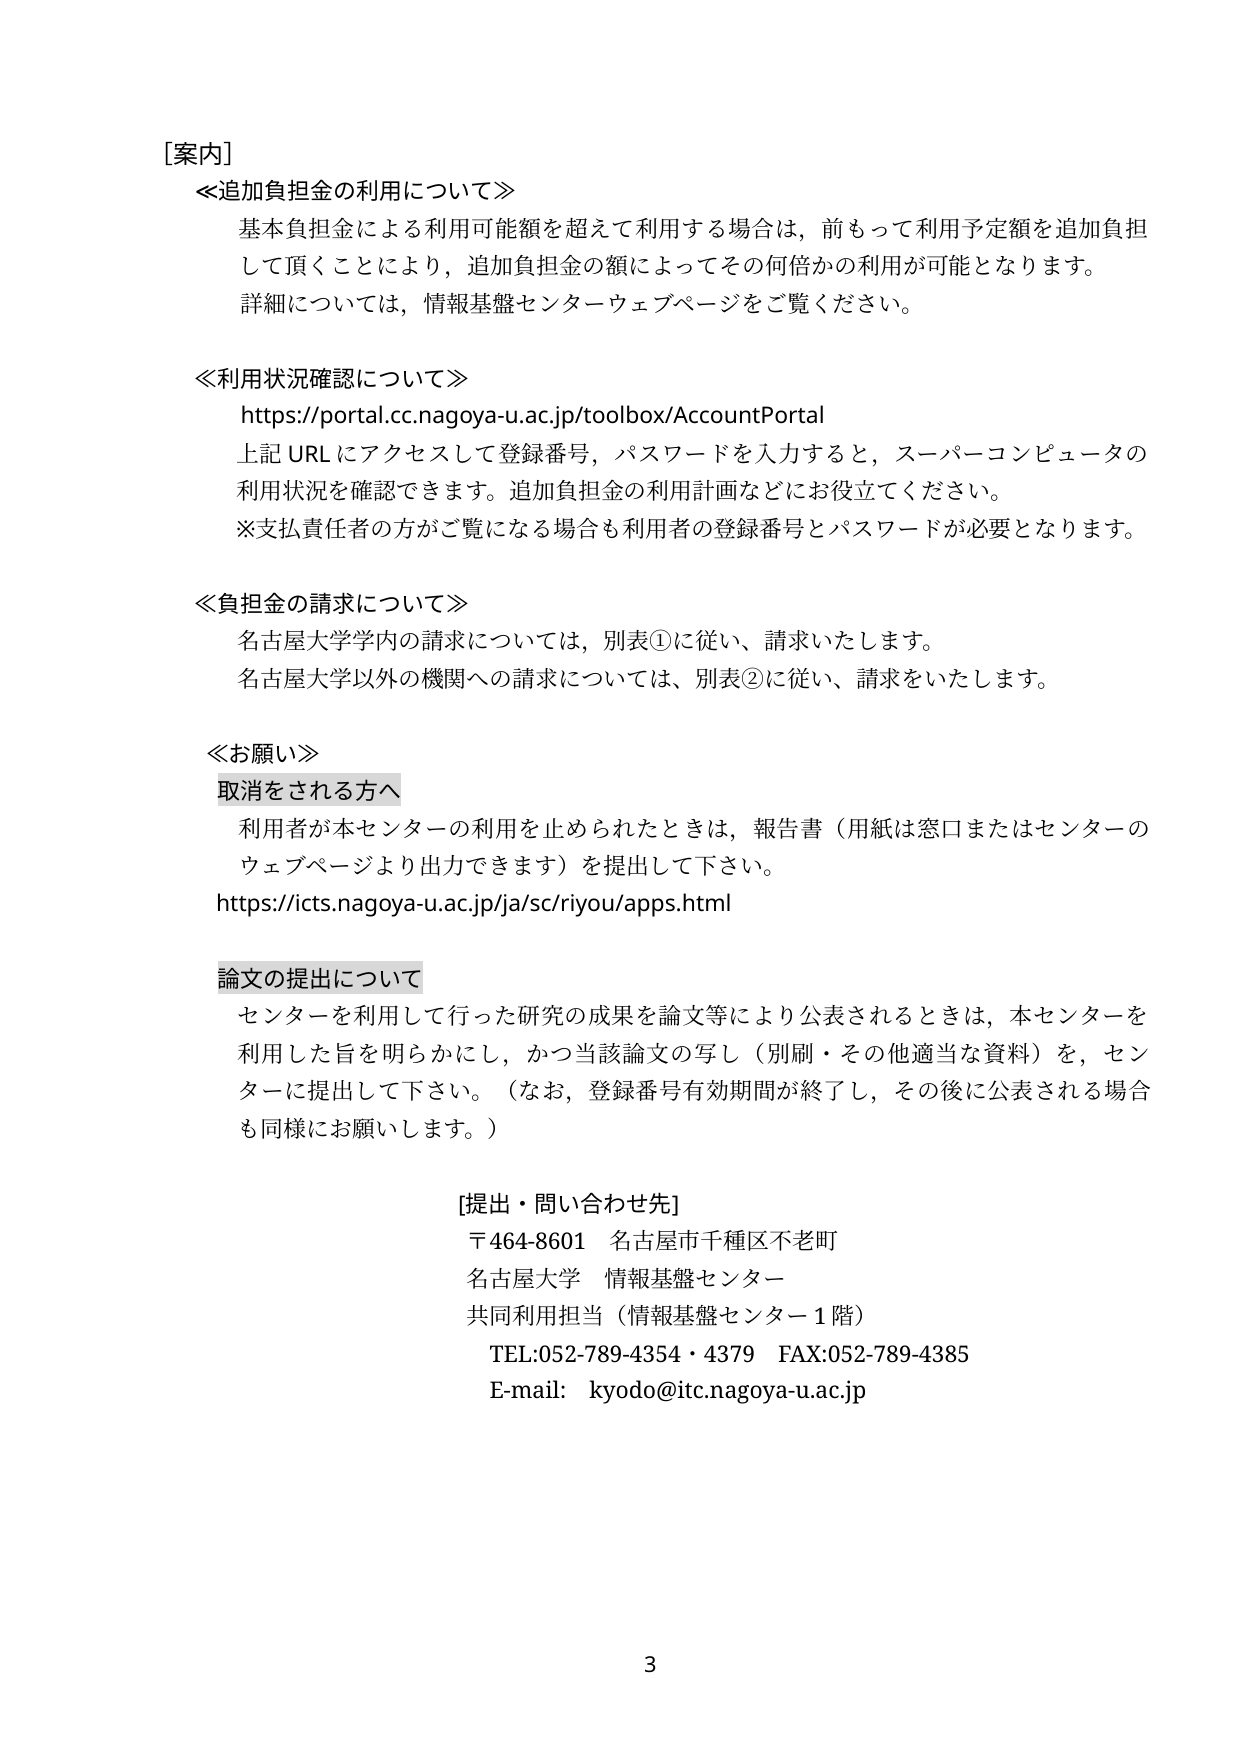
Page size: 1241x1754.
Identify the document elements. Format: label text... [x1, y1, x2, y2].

text 論文の提出について [149, 959, 1152, 996]
text 名古屋大学 情報基盤センター [149, 1259, 1152, 1296]
text センターを利用して行った研究の成果を論文等により公表されるときは，本センターを利用した旨を明らかにし，かつ当該論文の写し（別刷・その他適当な資料）を，センターに提出して下さい。（なお，登録番号有効期間が終了し，その後に公表される場合も同様にお願いします。） [237, 996, 1152, 1146]
text ※支払責任者の方がご覧になる場合も利用者の登録番号とパスワードが必要となります。 [236, 509, 1152, 546]
text 取消をされる方へ [149, 771, 1152, 809]
text ≪お願い≫ [149, 734, 1152, 771]
text ≪追加負担金の利用について≫ [149, 171, 1152, 209]
text ≪負担金の請求について≫ [149, 584, 1152, 621]
text 利用者が本センターの利用を止められたときは，報告書（用紙は窓口またはセンターのウェブページより出力できます）を提出して下さい。 [238, 809, 1152, 884]
text https://icts.nagoya-u.ac.jp/ja/sc/riyou/apps.html [193, 884, 1152, 921]
text 〒464-8601 名古屋市千種区不老町 [149, 1221, 1152, 1259]
text 詳細については，情報基盤センターウェブページをご覧ください。 [238, 284, 1152, 321]
text 共同利用担当（情報基盤センター1階） [149, 1296, 1152, 1334]
text [提出・問い合わせ先] [149, 1184, 1152, 1221]
text ≪利用状況確認について≫ [149, 359, 1152, 396]
text E-mail: kyodo@itc.nagoya-u.ac.jp [149, 1371, 1152, 1409]
text 名古屋大学学内の請求については，別表①に従い、請求いたします。 [149, 621, 1152, 659]
text 基本負担金による利用可能額を超えて利用する場合は，前もって利用予定額を追加負担して頂くことにより，追加負担金の額によってその何倍かの利用が可能となります。 [238, 209, 1152, 284]
text ［案内］ [149, 134, 1152, 171]
text https://portal.cc.nagoya-u.ac.jp/toolbox/AccountPortal [149, 396, 1152, 434]
text 上記URLにアクセスして登録番号，パスワードを入力すると，スーパーコンピュータの利用状況を確認できます。追加負担金の利用計画などにお役立てください。 [236, 434, 1152, 509]
text TEL:052-789-4354・4379 FAX:052-789-4385 [149, 1334, 1152, 1371]
text 名古屋大学以外の機関への請求については、別表②に従い、請求をいたします。 [149, 659, 1152, 696]
